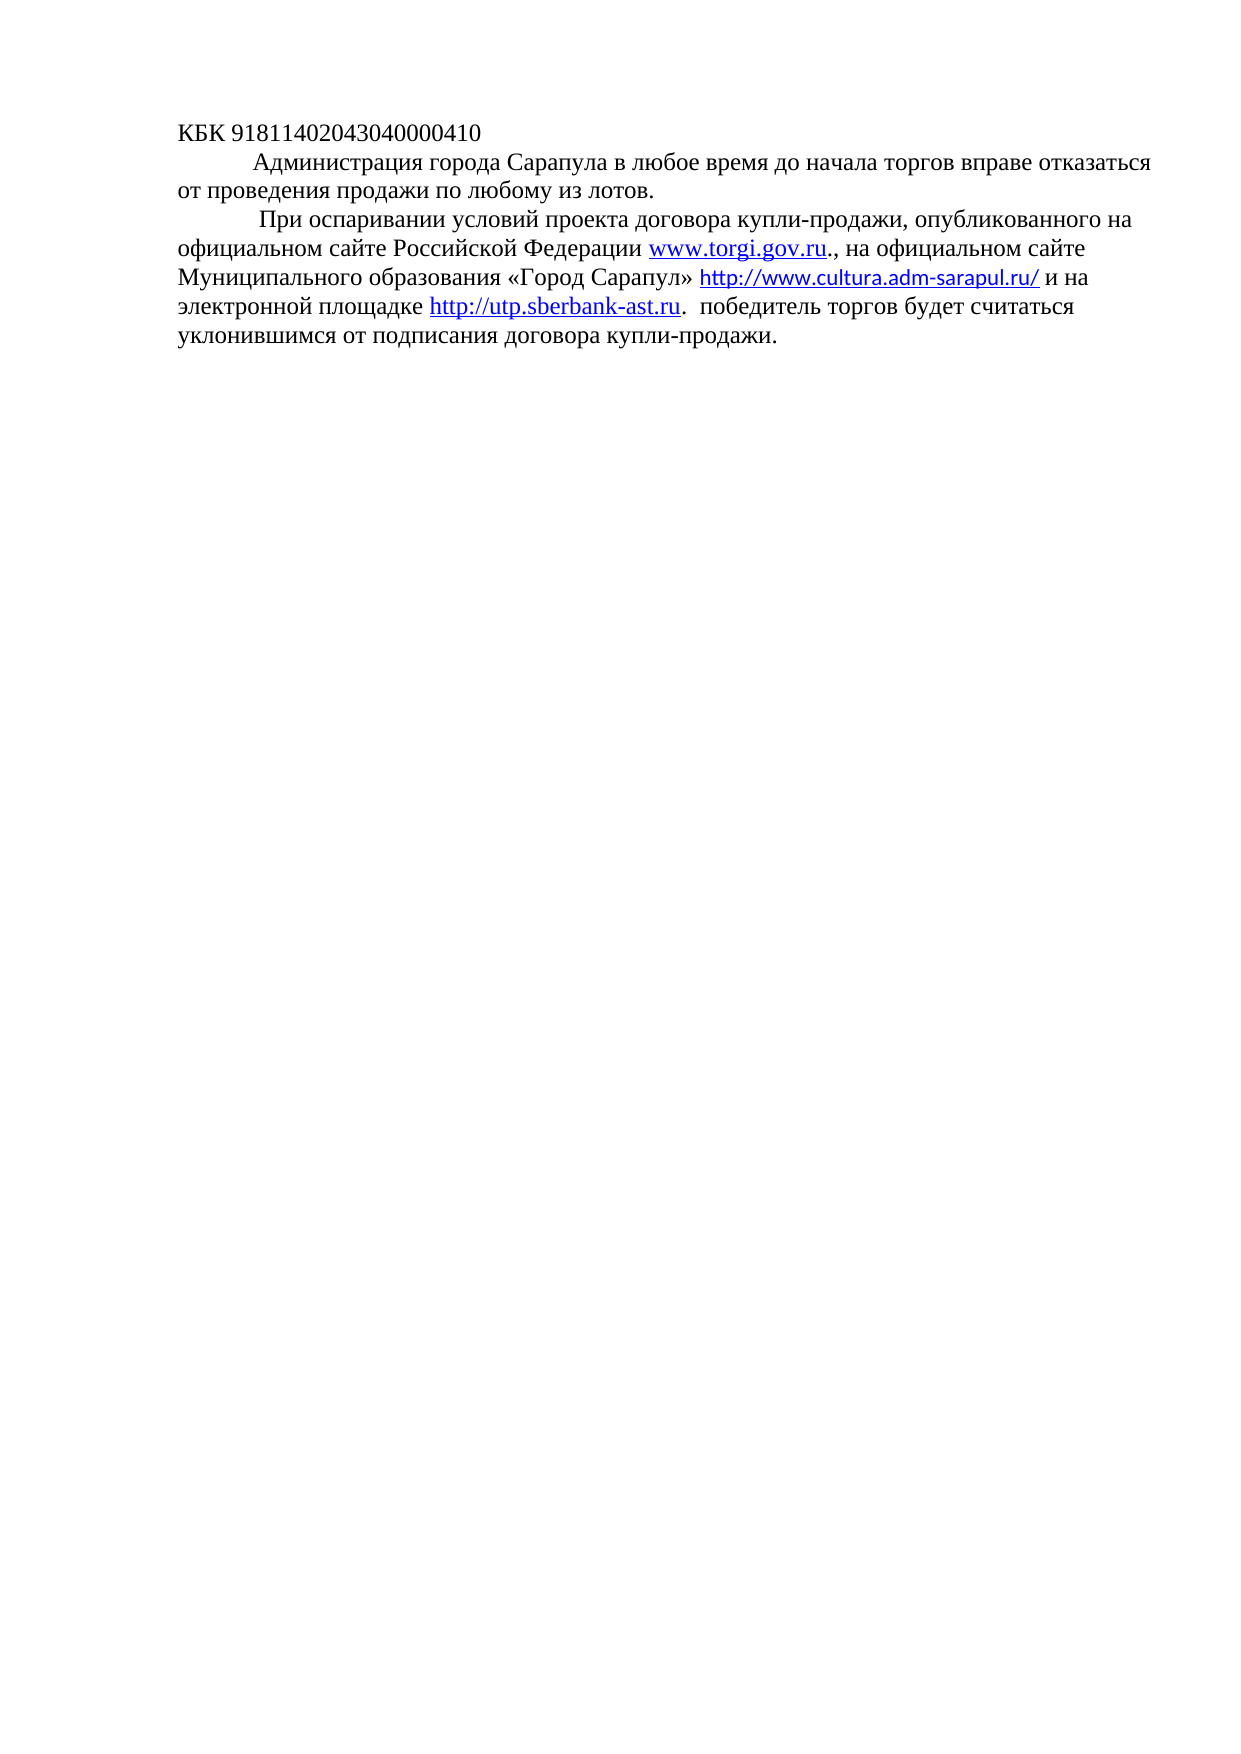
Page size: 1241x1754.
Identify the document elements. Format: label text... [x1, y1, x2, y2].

text При оспаривании условий проекта договора купли-продажи, опубликованного на официальном сайте Российской Федерации www.torgi.gov.ru., на официальном сайте Муниципального образования «Город Сарапул» http://www.cultura.adm-sarapul.ru/ и на электронной площадке http://utp.sberbank-ast.ru. победитель торгов будет считаться уклонившимся от подписания договора купли-продажи. [177, 204, 1152, 348]
text КБК 91811402043040000410 [177, 118, 1152, 147]
text Администрация города Сарапула в любое время до начала торгов вправе отказаться от проведения продажи по любому из лотов. [177, 147, 1152, 204]
